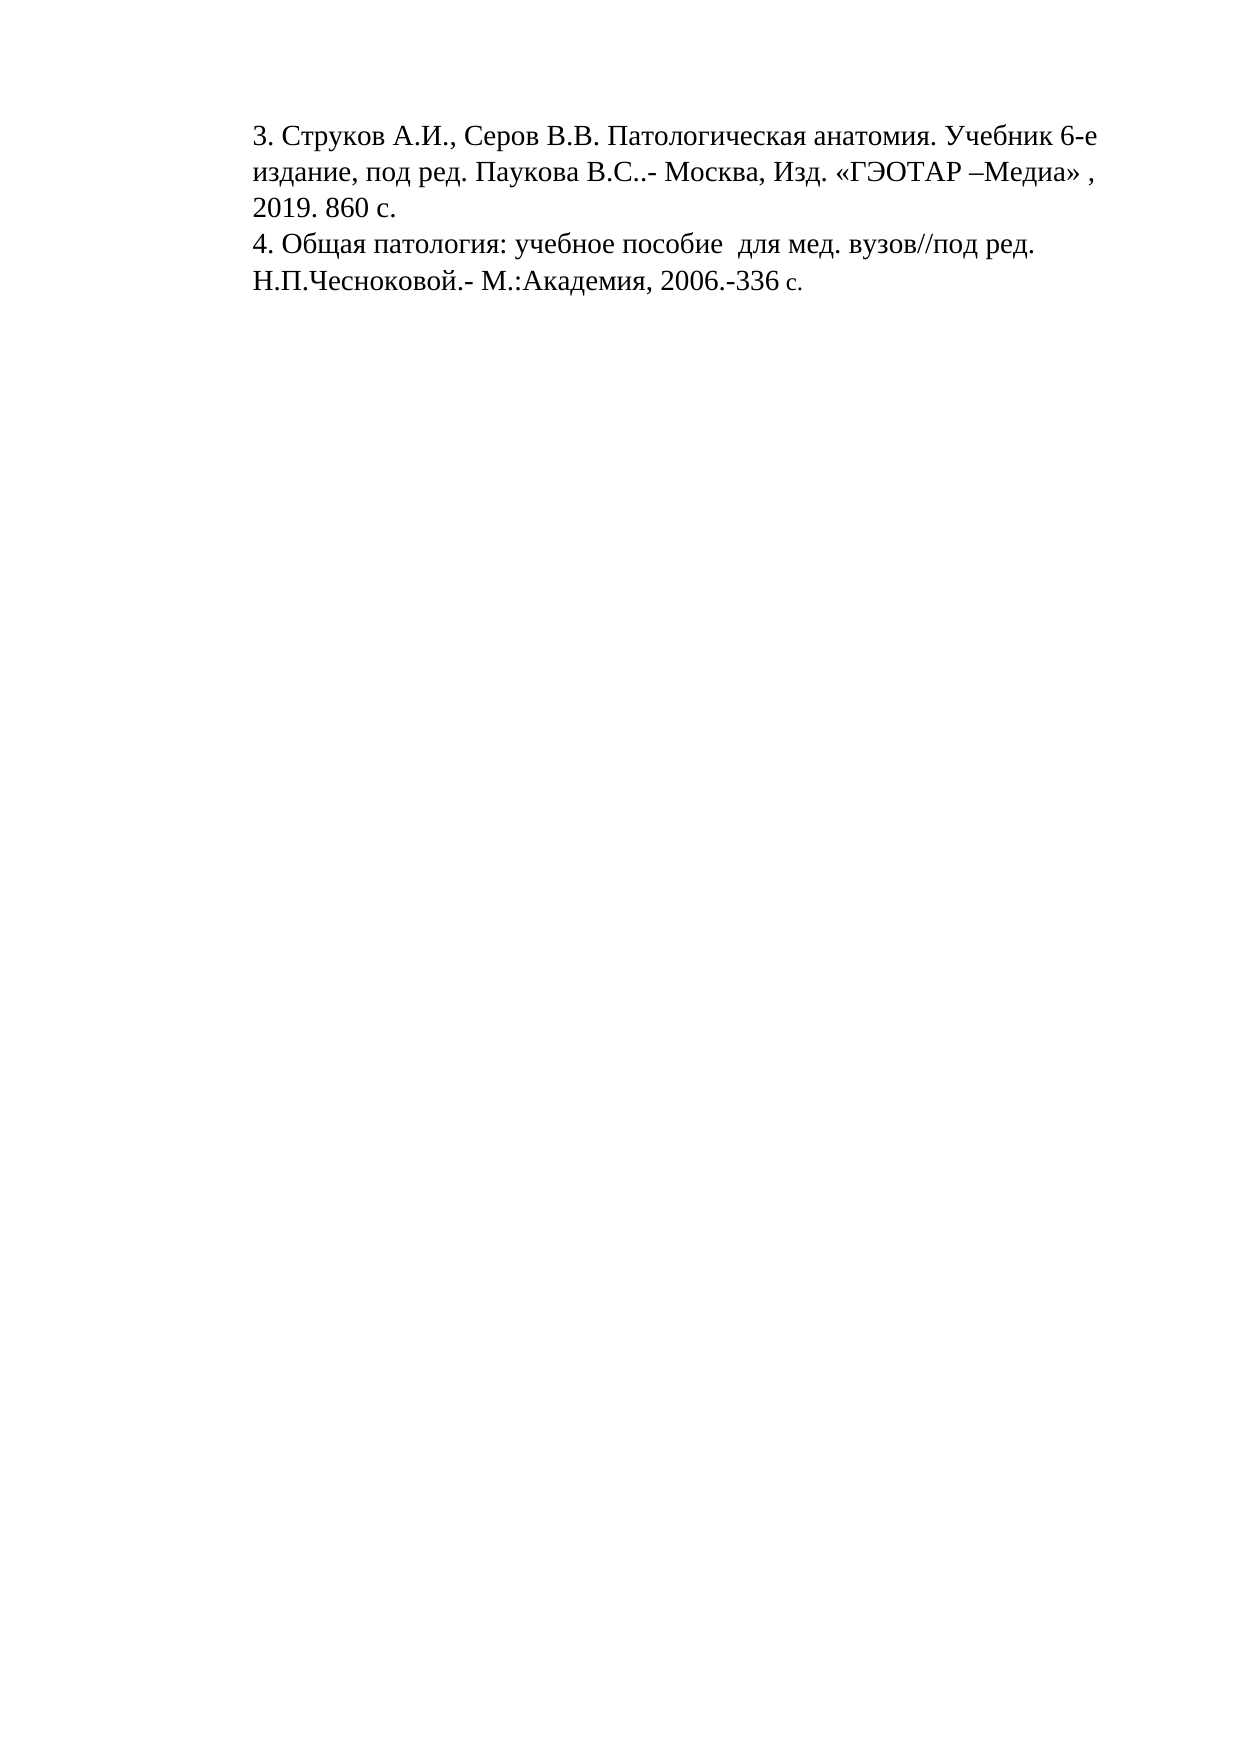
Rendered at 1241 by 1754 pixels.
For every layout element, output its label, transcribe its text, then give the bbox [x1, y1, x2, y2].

list 3. Струков А.И., Серов В.В. Патологическая анатомия. Учебник 6-е издание, под ред. Паукова В.С..- Москва, Изд. «ГЭОТАР –Медиа» , 2019. 860 с. [252, 118, 1152, 224]
list 4. Общая патология: учебное пособие для мед. вузов//под ред. Н.П.Чесноковой.- М.:Академия, 2006.-336 с. [252, 227, 1152, 296]
